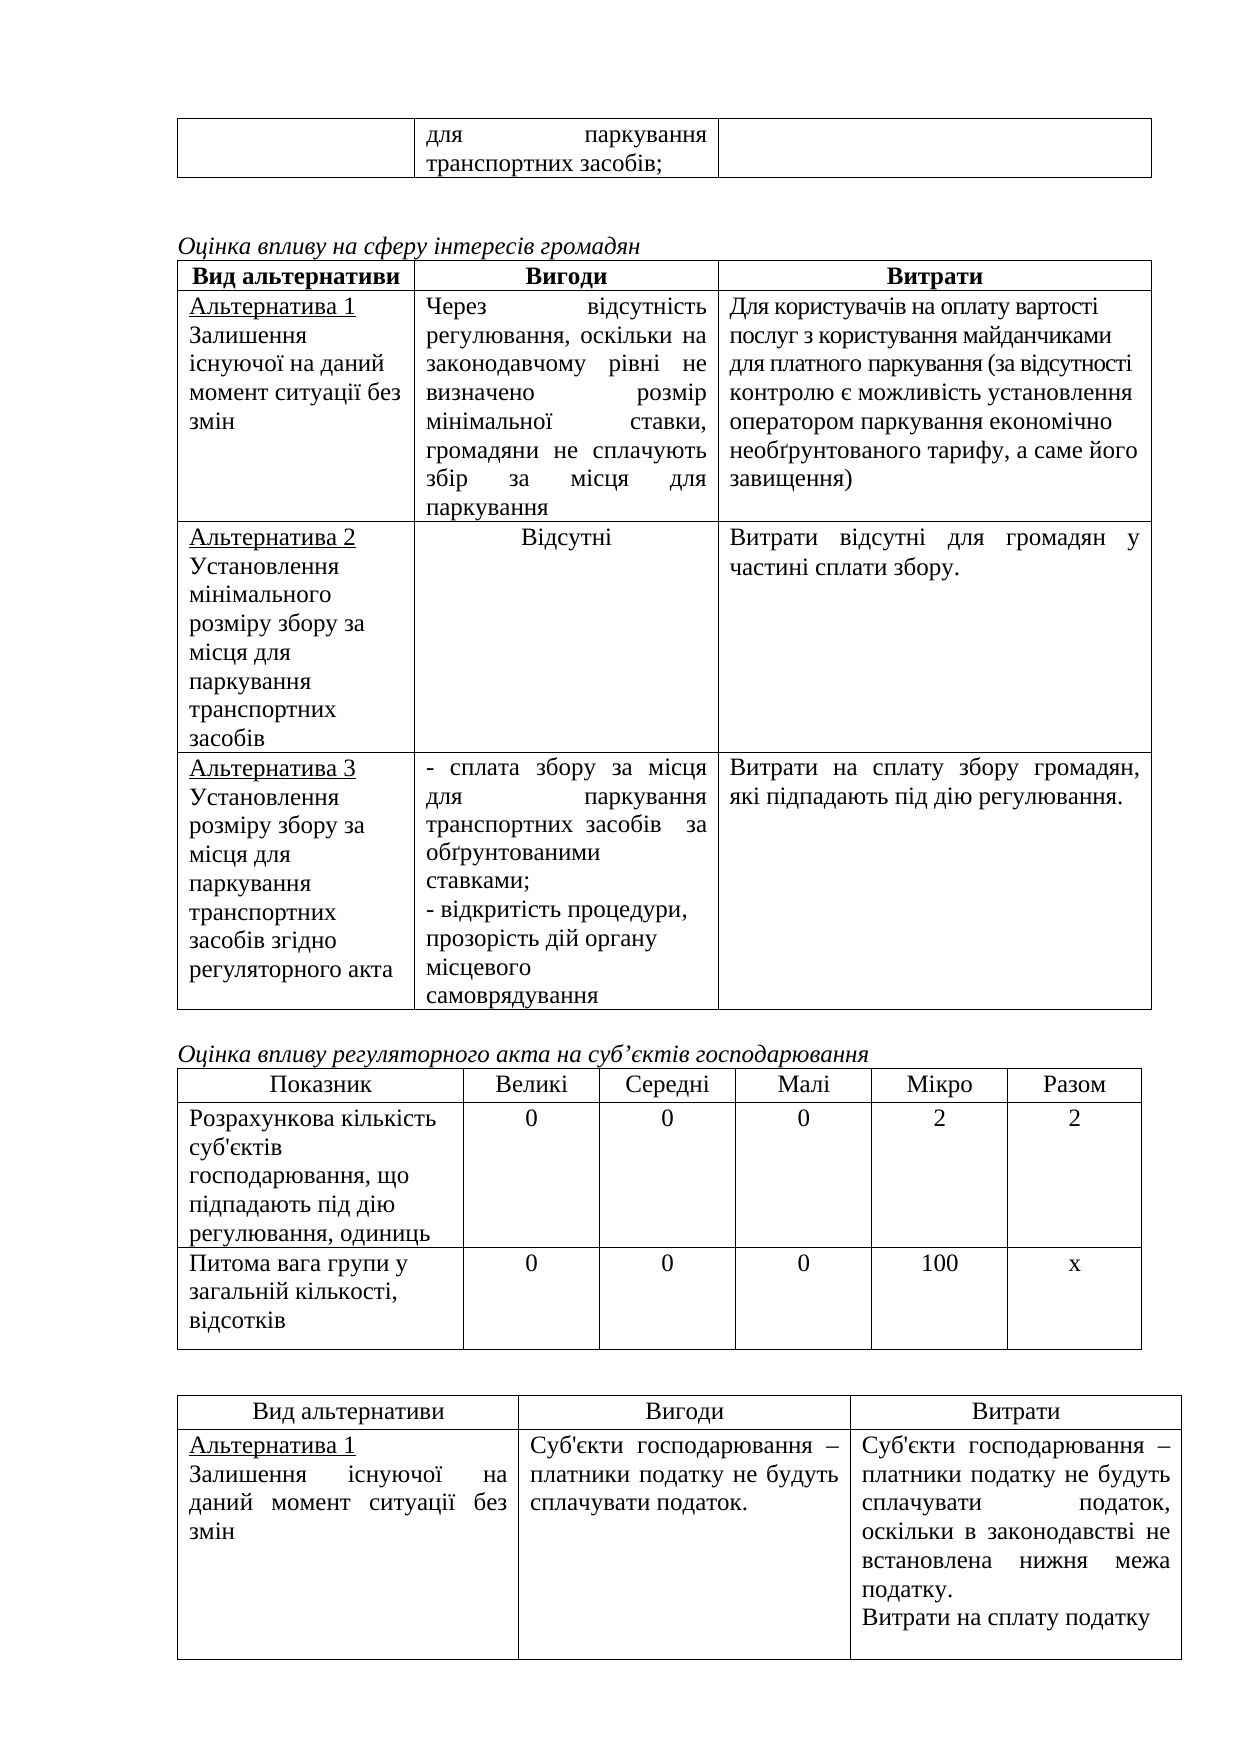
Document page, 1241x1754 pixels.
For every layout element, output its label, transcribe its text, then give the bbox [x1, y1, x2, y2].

text Оцінка впливу на сферу інтересів громадян [177, 231, 1181, 260]
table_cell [519, 1430, 850, 1658]
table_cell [178, 119, 414, 177]
table_header Середні [600, 1069, 735, 1102]
table_cell Альтернатива 3 Установлення розміру збору за місця для паркування транспортних засобів згідно регуляторного акта [178, 753, 414, 1009]
table_cell Витрати відсутні для громадян у частині сплати збору. [719, 522, 1151, 752]
table_cell 100 [872, 1248, 1007, 1349]
table_cell 0 [464, 1248, 599, 1349]
table_cell Розрахункова кількість суб'єктів господарювання, що підпадають під дію регулювання, одиниць [178, 1103, 463, 1247]
table_cell Відсутні [415, 522, 718, 752]
table_cell 0 [600, 1103, 735, 1247]
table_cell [719, 119, 1151, 177]
table_cell Альтернатива 1 Залишення існуючої на даний момент ситуації без змін [178, 291, 414, 521]
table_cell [851, 1430, 1181, 1658]
table_cell Через відсутність регулювання, оскільки на законодавчому рівні не визначено розмір мінімальної ставки, громадяни не сплачують збір за місця для паркування [415, 291, 718, 521]
table_cell 2 [872, 1103, 1007, 1247]
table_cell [415, 119, 718, 177]
text Оцінка впливу регуляторного акта на суб’єктів господарювання [177, 1039, 1181, 1068]
table_header Показник [178, 1069, 463, 1102]
table_cell 0 [736, 1103, 871, 1247]
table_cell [178, 1430, 518, 1658]
table_header Вид альтернативи [178, 1396, 518, 1429]
table_header Малі [736, 1069, 871, 1102]
table_cell Альтернатива 2 Установлення мінімального розміру збору за місця для паркування транспортних засобів [178, 522, 414, 752]
table_header Мікро [872, 1069, 1007, 1102]
table_header Вигоди [519, 1396, 850, 1429]
table_cell Витрати на сплату збору громадян, які підпадають під дію регулювання. [719, 753, 1151, 1009]
table_cell х [1008, 1248, 1141, 1349]
table_cell 0 [736, 1248, 871, 1349]
table_header Разом [1008, 1069, 1141, 1102]
table_cell 0 [464, 1103, 599, 1247]
table_header Витрати [851, 1396, 1181, 1429]
table_cell 0 [600, 1248, 735, 1349]
table_header Витрати [719, 261, 1151, 290]
table_header Великі [464, 1069, 599, 1102]
table_cell 2 [1008, 1103, 1141, 1247]
table_header Вигоди [415, 261, 718, 290]
table_cell Питома вага групи у загальній кількості, відсотків [178, 1248, 463, 1349]
table_cell - сплата збору за місця для паркування транспортних засобів за обґрунтованими ставками; - відкритість процедури, прозорість дій органу місцевого самоврядування [415, 753, 718, 1009]
table_cell Для користувачів на оплату вартості послуг з користування майданчиками для платного паркування (за відсутності контролю є можливість установлення оператором паркування економічно необґрунтованого тарифу, а саме його завищення) [719, 291, 1151, 521]
table_header Вид альтернативи [178, 261, 414, 290]
